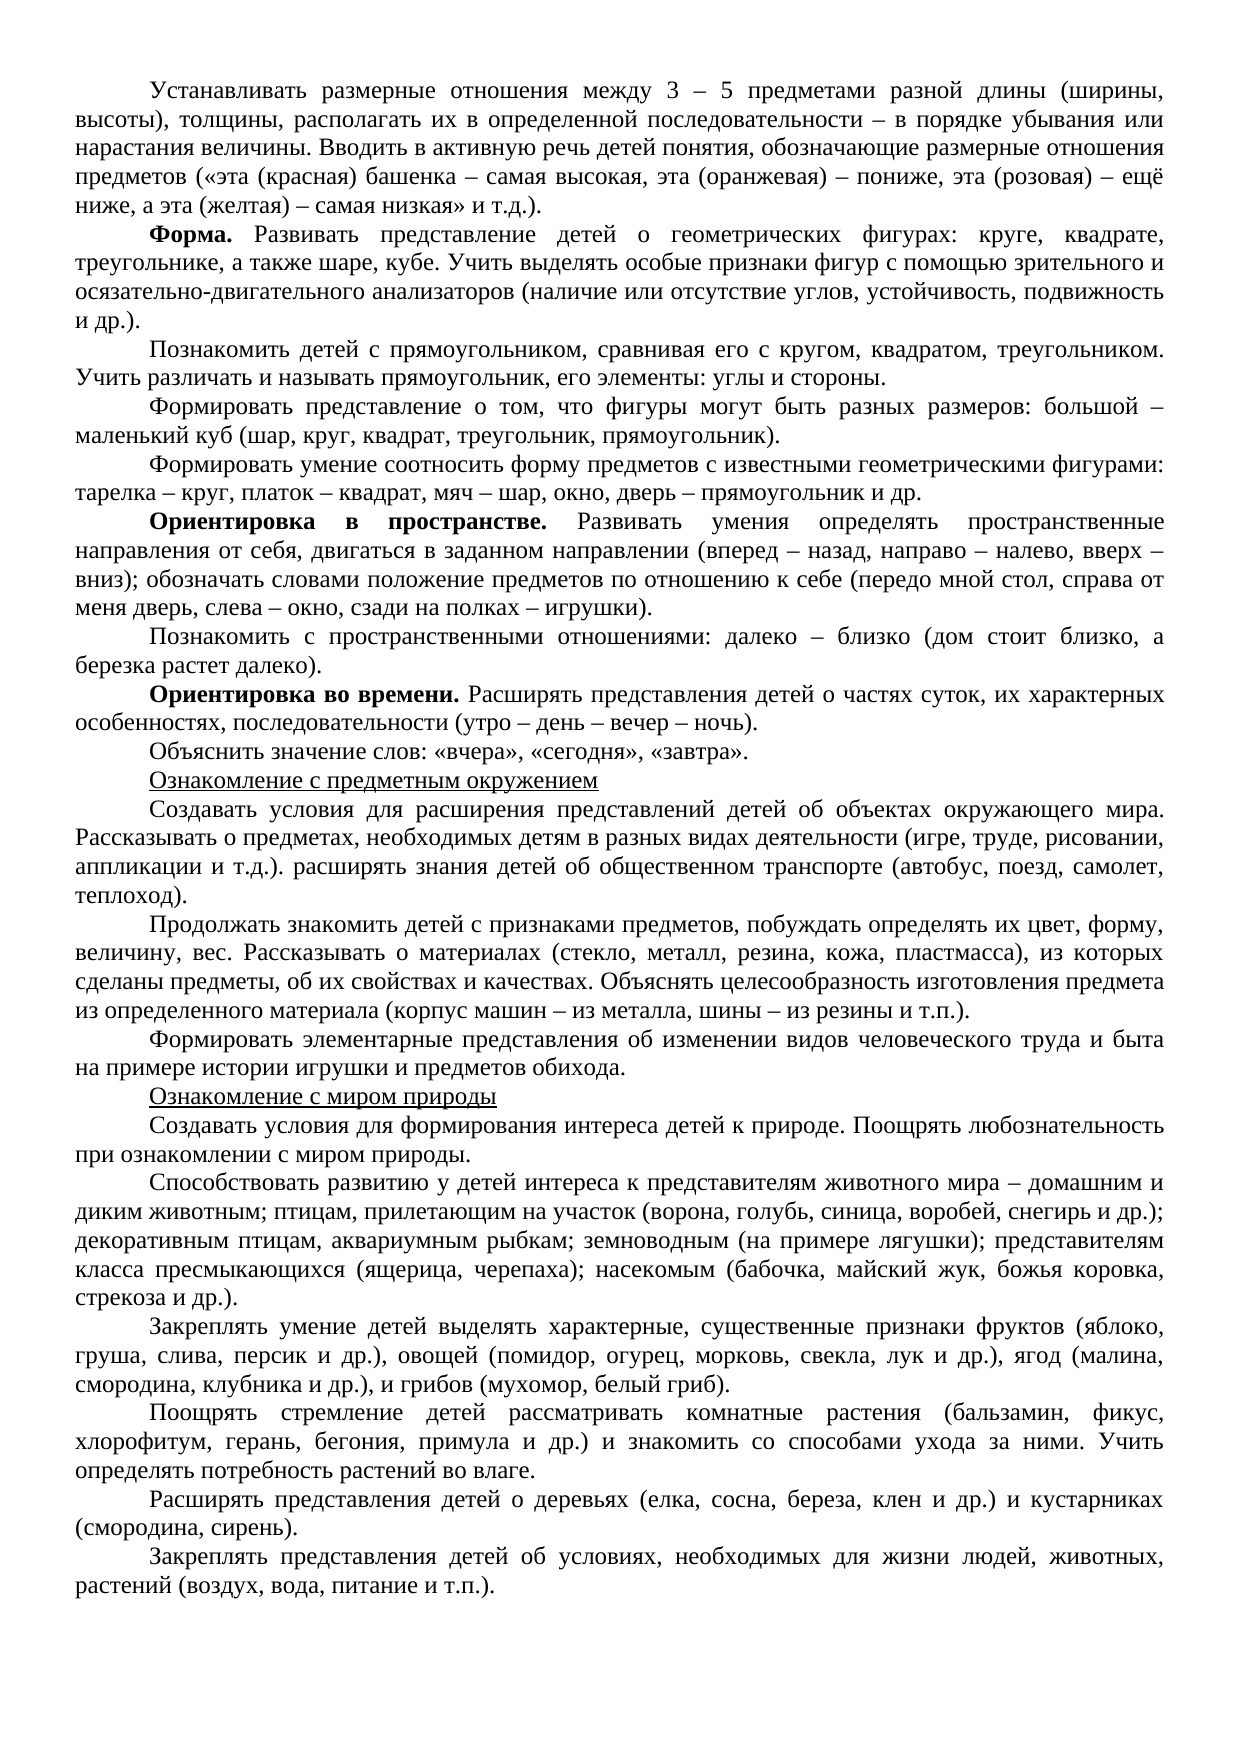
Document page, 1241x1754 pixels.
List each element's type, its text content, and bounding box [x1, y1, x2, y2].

text Объяснить значение слов: «вчера», «сегодня», «завтра». [75, 736, 1165, 765]
text Закреплять представления детей об условиях, необходимых для жизни людей, животных, растений (воздух, вода, питание и т.п.). [75, 1541, 1165, 1599]
text Форма. Развивать представление детей о геометрических фигурах: круге, квадрате, треугольнике, а также шаре, кубе. Учить выделять особые признаки фигур с помощью зрительного и осязательно-двигательного анализаторов (наличие или отсутствие углов, устойчивость, подвижность и др.). [75, 219, 1165, 334]
text Формировать элементарные представления об изменении видов человеческого труда и быта на примере истории игрушки и предметов обихода. [75, 1024, 1165, 1081]
text Создавать условия для формирования интереса детей к природе. Поощрять любознательность при ознакомлении с миром природы. [75, 1110, 1165, 1167]
text Способствовать развитию у детей интереса к представителям животного мира – домашним и диким животным; птицам, прилетающим на участок (ворона, голубь, синица, воробей, снегирь и др.); декоративным птицам, аквариумным рыбкам; земноводным (на примере лягушки); представителям класса пресмыкающихся (ящерица, черепаха); насекомым (бабочка, майский жук, божья коровка, стрекоза и др.). [75, 1167, 1165, 1311]
text Формировать умение соотносить форму предметов с известными геометрическими фигурами: тарелка – круг, платок – квадрат, мяч – шар, окно, дверь – прямоугольник и др. [75, 449, 1165, 506]
text Поощрять стремление детей рассматривать комнатные растения (бальзамин, фикус, хлорофитум, герань, бегония, примула и др.) и знакомить со способами ухода за ними. Учить определять потребность растений во влаге. [75, 1397, 1165, 1484]
text Ориентировка в пространстве. Развивать умения определять пространственные направления от себя, двигаться в заданном направлении (вперед – назад, направо – налево, вверх – вниз); обозначать словами положение предметов по отношению к себе (передо мной стол, справа от меня дверь, слева – окно, сзади на полках – игрушки). [75, 506, 1165, 621]
text Закреплять умение детей выделять характерные, существенные признаки фруктов (яблоко, груша, слива, персик и др.), овощей (помидор, огурец, морковь, свекла, лук и др.), ягод (малина, смородина, клубника и др.), и грибов (мухомор, белый гриб). [75, 1311, 1165, 1397]
text Устанавливать размерные отношения между 3 – 5 предметами разной длины (ширины, высоты), толщины, располагать их в определенной последовательности – в порядке убывания или нарастания величины. Вводить в активную речь детей понятия, обозначающие размерные отношения предметов («эта (красная) башенка – самая высокая, эта (оранжевая) – пониже, эта (розовая) – ещё ниже, а эта (желтая) – самая низкая» и т.д.). [75, 75, 1165, 219]
text Продолжать знакомить детей с признаками предметов, побуждать определять их цвет, форму, величину, вес. Рассказывать о материалах (стекло, металл, резина, кожа, пластмасса), из которых сделаны предметы, об их свойствах и качествах. Объяснять целесообразность изготовления предмета из определенного материала (корпус машин – из металла, шины – из резины и т.п.). [75, 909, 1165, 1024]
text Ознакомление с миром природы [75, 1081, 1165, 1110]
text Познакомить с пространственными отношениями: далеко – близко (дом стоит близко, а березка растет далеко). [75, 621, 1165, 679]
text Расширять представления детей о деревьях (елка, сосна, береза, клен и др.) и кустарниках (смородина, сирень). [75, 1484, 1165, 1541]
text Ознакомление с предметным окружением [75, 765, 1165, 794]
text Ориентировка во времени. Расширять представления детей о частях суток, их характерных особенностях, последовательности (утро – день – вечер – ночь). [75, 679, 1165, 736]
text Познакомить детей с прямоугольником, сравнивая его с кругом, квадратом, треугольником. Учить различать и называть прямоугольник, его элементы: углы и стороны. [75, 334, 1165, 391]
text Формировать представление о том, что фигуры могут быть разных размеров: большой – маленький куб (шар, круг, квадрат, треугольник, прямоугольник). [75, 391, 1165, 449]
text Создавать условия для расширения представлений детей об объектах окружающего мира. Рассказывать о предметах, необходимых детям в разных видах деятельности (игре, труде, рисовании, аппликации и т.д.). расширять знания детей об общественном транспорте (автобус, поезд, самолет, теплоход). [75, 794, 1165, 909]
